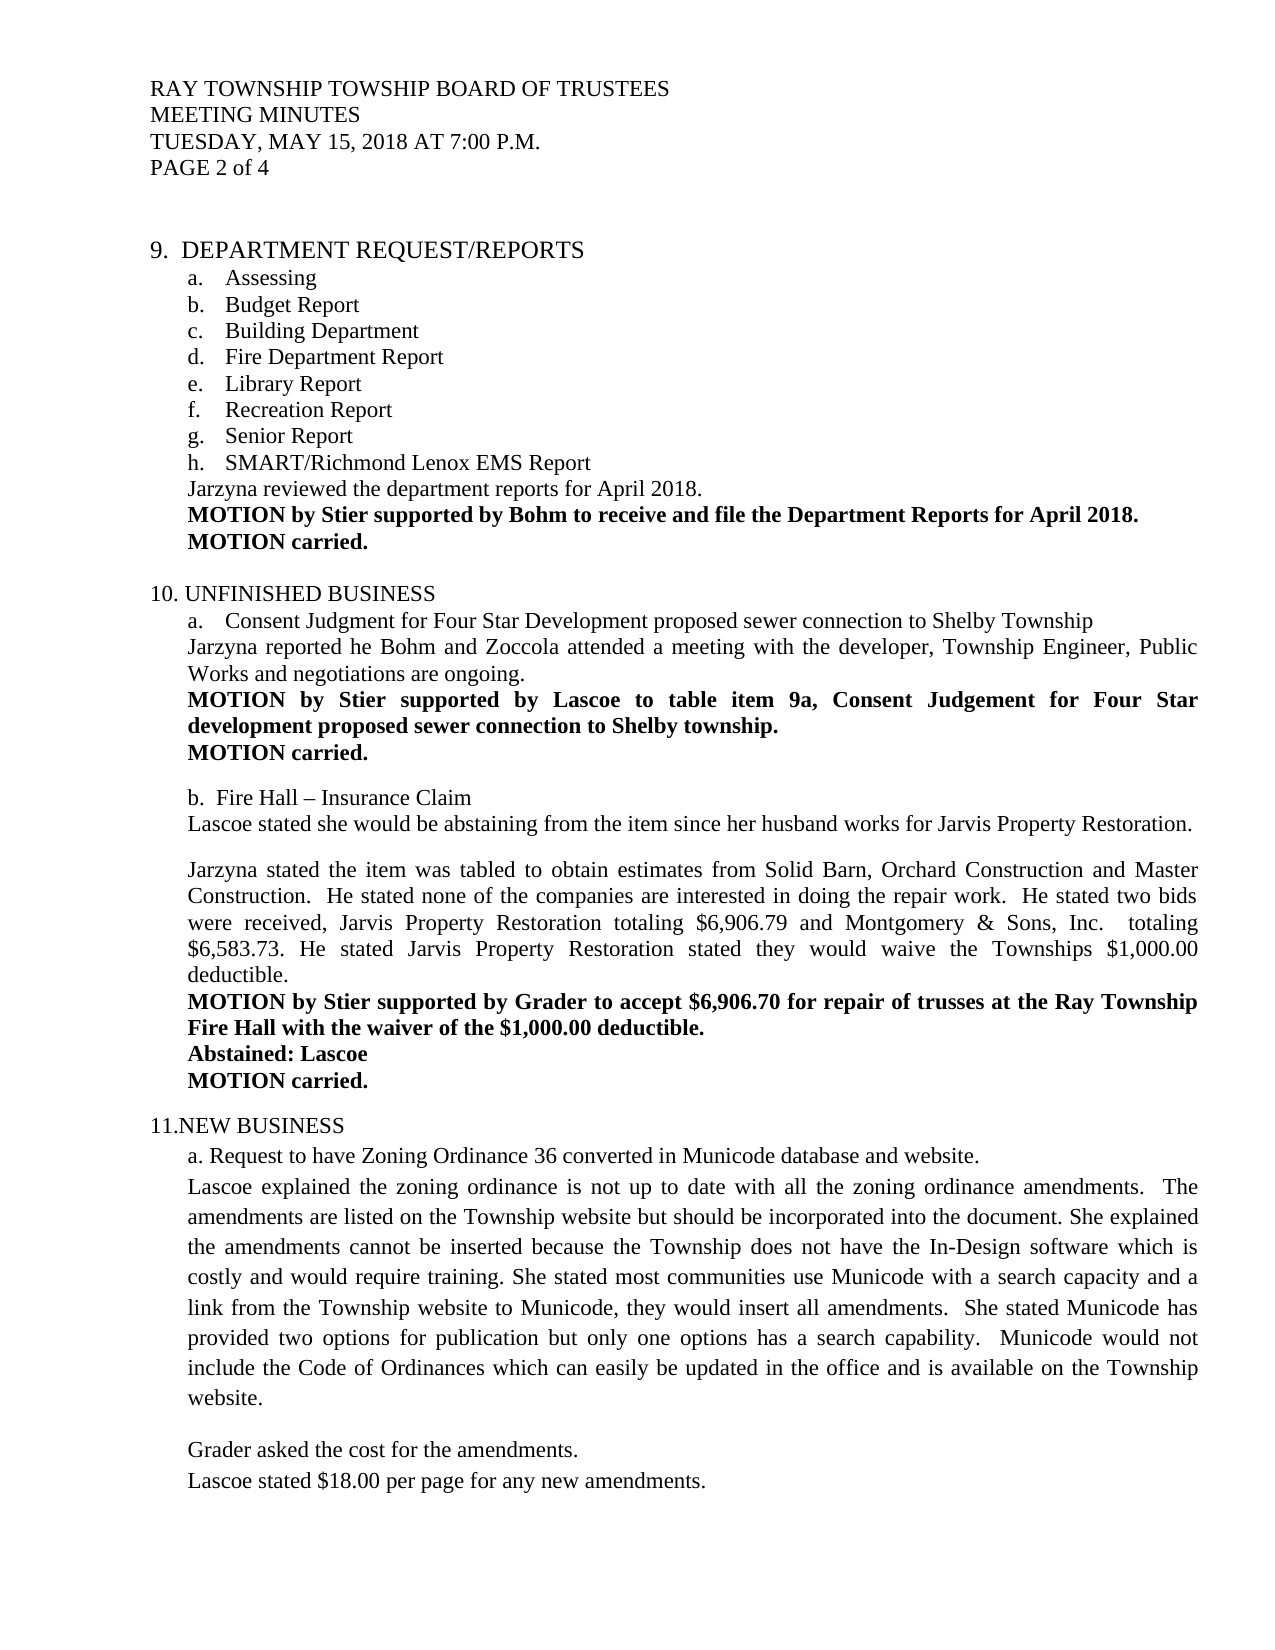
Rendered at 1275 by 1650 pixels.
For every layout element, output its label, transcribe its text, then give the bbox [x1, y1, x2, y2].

list Recreation Report [187, 396, 1200, 422]
text MOTION carried. [187, 1067, 1200, 1093]
list SMART/Richmond Lenox EMS Report [187, 449, 1200, 475]
list Library Report [187, 370, 1200, 396]
text a. Request to have Zoning Ordinance 36 converted in Municode database and website. [150, 1143, 1200, 1169]
text Lascoe explained the zoning ordinance is not up to date with all the zoning ordinance amendments. The amendments are listed on the Township website but should be incorporated into the document. She explained the amendments cannot be inserted because the Township does not have the In-Design software which is costly and would require training. She stated most communities use Municode with a search capacity and a link from the Township website to Municode, they would insert all amendments. She stated Municode has provided two options for publication but only one options has a search capability. Municode would not include the Code of Ordinances which can easily be updated in the office and is available on the Township website. [187, 1173, 1200, 1411]
list Senior Report [187, 422, 1200, 449]
text MOTION by Stier supported by Bohm to receive and file the Department Reports for April 2018. [159, 501, 1200, 528]
text b. Fire Hall – Insurance Claim [150, 784, 1200, 811]
text MOTION by Stier supported by Lascoe to table item 9a, Consent Judgement for Four Star development proposed sewer connection to Shelby township. [187, 686, 1200, 739]
text Grader asked the cost for the amendments. [187, 1436, 1200, 1463]
text Lascoe stated she would be abstaining from the item since her husband works for Jarvis Property Restoration. [150, 811, 1200, 837]
text 11.NEW BUSINESS [150, 1112, 1200, 1139]
list Budget Report [187, 291, 1200, 317]
text 10. UNFINISHED BUSINESS [150, 581, 1200, 607]
list Assessing [187, 264, 1200, 291]
text Jarzyna stated the item was tabled to obtain estimates from Solid Barn, Orchard Construction and Master Construction. He stated none of the companies are interested in doing the repair work. He stated two bids were received, Jarvis Property Restoration totaling $6,906.79 and Montgomery & Sons, Inc. totaling $6,583.73. He stated Jarvis Property Restoration stated they would waive the Townships $1,000.00 deductible. [187, 856, 1200, 988]
text Abstained: Lascoe [187, 1041, 1200, 1067]
text MOTION by Stier supported by Grader to accept $6,906.70 for repair of trusses at the Ray Township Fire Hall with the waiver of the $1,000.00 deductible. [187, 988, 1200, 1041]
text Jarzyna reviewed the department reports for April 2018. [187, 475, 1200, 501]
text MOTION carried. [159, 528, 1200, 554]
text MOTION carried. [187, 739, 1200, 765]
list Fire Department Report [187, 343, 1200, 370]
text Jarzyna reported he Bohm and Zoccola attended a meeting with the developer, Township Engineer, Public Works and negotiations are ongoing. [187, 633, 1200, 686]
text Lascoe stated $18.00 per page for any new amendments. [187, 1467, 1200, 1493]
list Building Department [187, 317, 1200, 343]
text 9. DEPARTMENT REQUEST/REPORTS [150, 236, 1200, 264]
list Consent Judgment for Four Star Development proposed sewer connection to Shelby Township [187, 607, 1200, 633]
